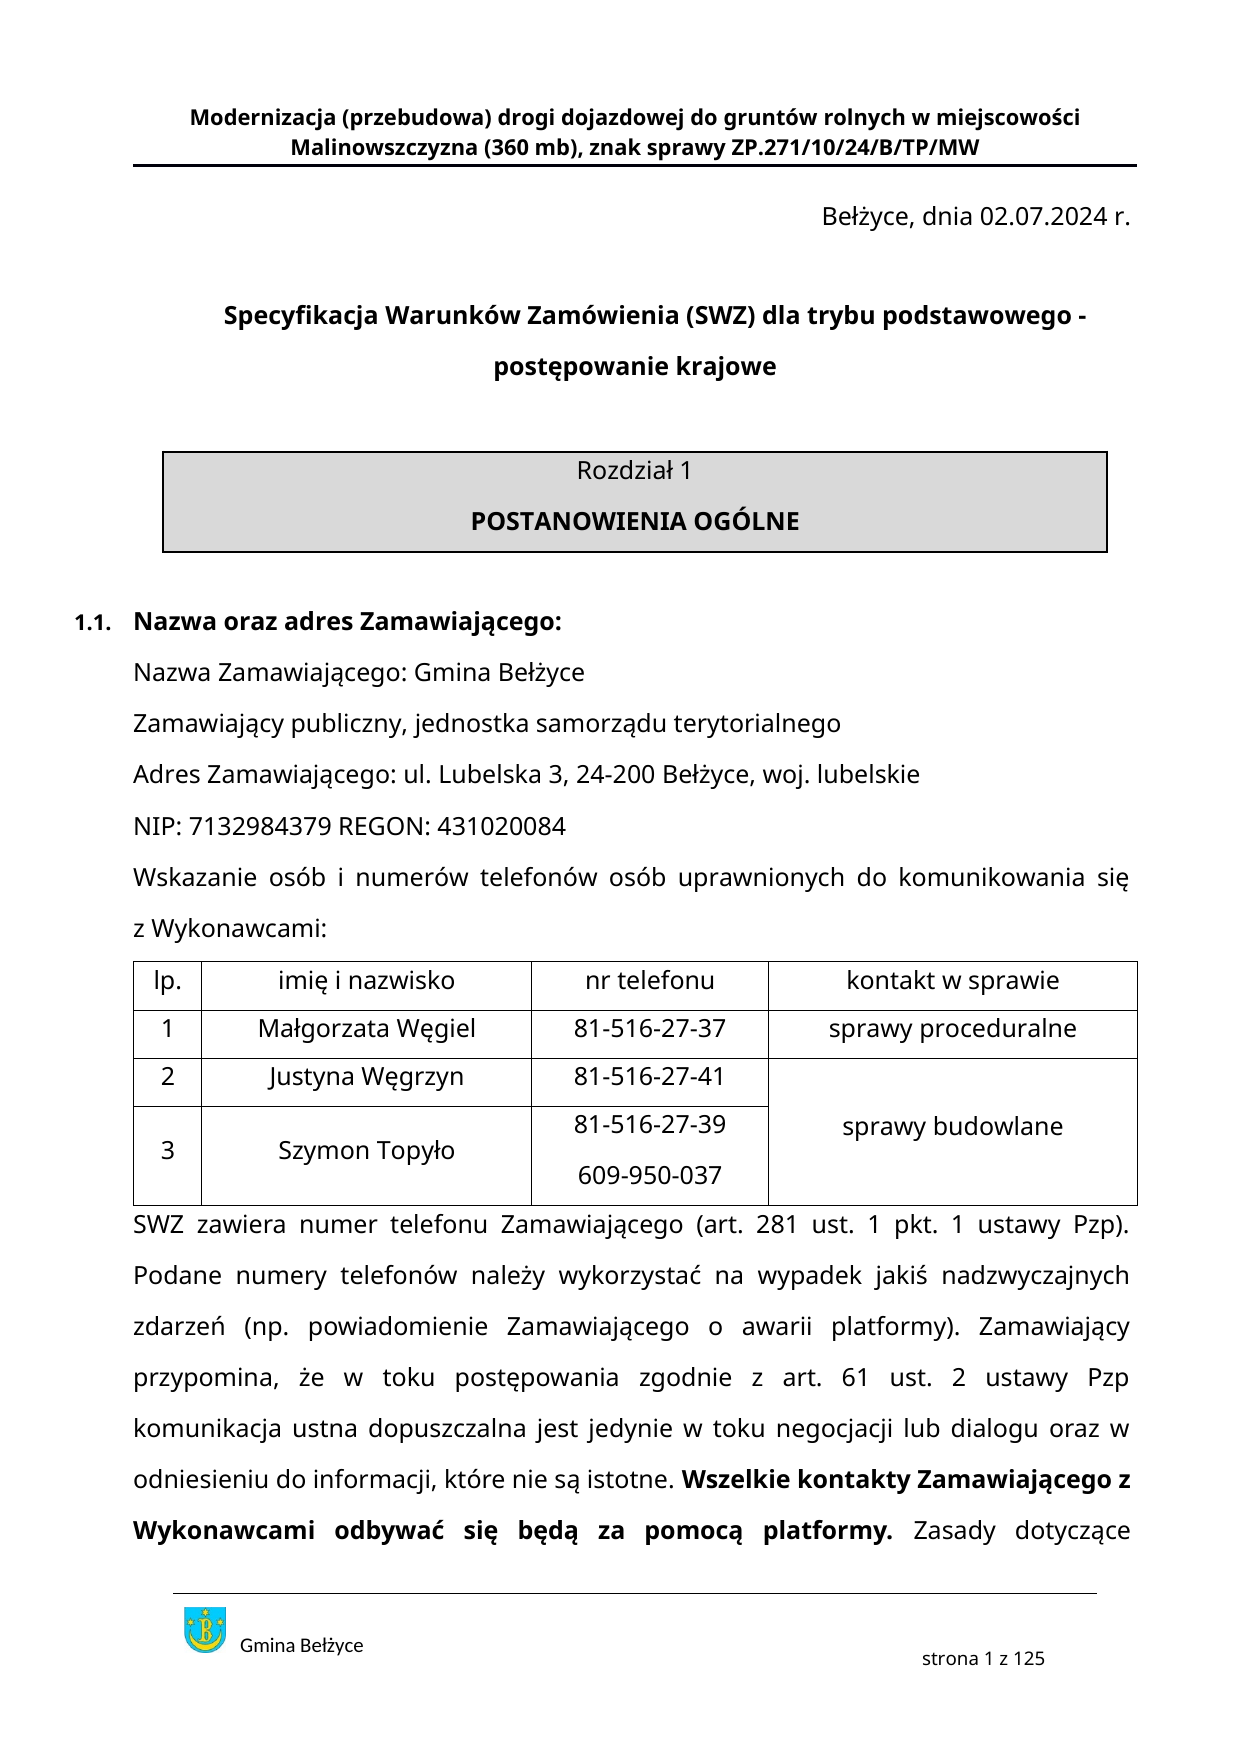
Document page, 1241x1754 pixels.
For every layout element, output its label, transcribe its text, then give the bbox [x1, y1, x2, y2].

list Nazwa oraz adres Zamawiającego: [74, 604, 1131, 638]
text Bełżyce, dnia 02.07.2024 r. [139, 198, 1131, 232]
text Specyfikacja Warunków Zamówienia (SWZ) dla trybu podstawowego - postępowanie krajowe [133, 297, 1137, 382]
picture [184, 1607, 226, 1653]
table_cell 1 [134, 1011, 201, 1058]
text Nazwa Zamawiającego: Gmina Bełżyce [133, 655, 1131, 689]
table_cell sprawy budowlane [769, 1059, 1137, 1205]
table_cell Małgorzata Węgiel [202, 1011, 531, 1058]
table_cell Justyna Węgrzyn [202, 1059, 531, 1106]
table_header lp. [134, 962, 201, 1009]
text Zamawiający publiczny, jednostka samorządu terytorialnego [133, 706, 1131, 740]
text NIP: 7132984379 REGON: 431020084 [133, 808, 1131, 842]
text Wskazanie osób i numerów telefonów osób uprawnionych do komunikowania się z Wykonawcami: [133, 859, 1131, 944]
table_cell 81-516-27-37 [532, 1011, 768, 1058]
table_cell 3 [134, 1107, 201, 1205]
table_cell Szymon Topyło [202, 1107, 531, 1205]
table_header imię i nazwisko [202, 962, 531, 1009]
table_cell 81-516-27-41 [532, 1059, 768, 1106]
picture [216, 1618, 226, 1627]
table_cell 2 [134, 1059, 201, 1106]
table_header Rozdział 1 POSTANOWIENIA OGÓLNE [164, 453, 1106, 551]
text Adres Zamawiającego: ul. Lubelska 3, 24-200 Bełżyce, woj. lubelskie [133, 757, 1131, 791]
table_header nr telefonu [532, 962, 768, 1009]
table_cell 81-516-27-39 609-950-037 [532, 1107, 768, 1205]
table_header kontakt w sprawie [769, 962, 1137, 1009]
table_cell sprawy proceduralne [769, 1011, 1137, 1058]
